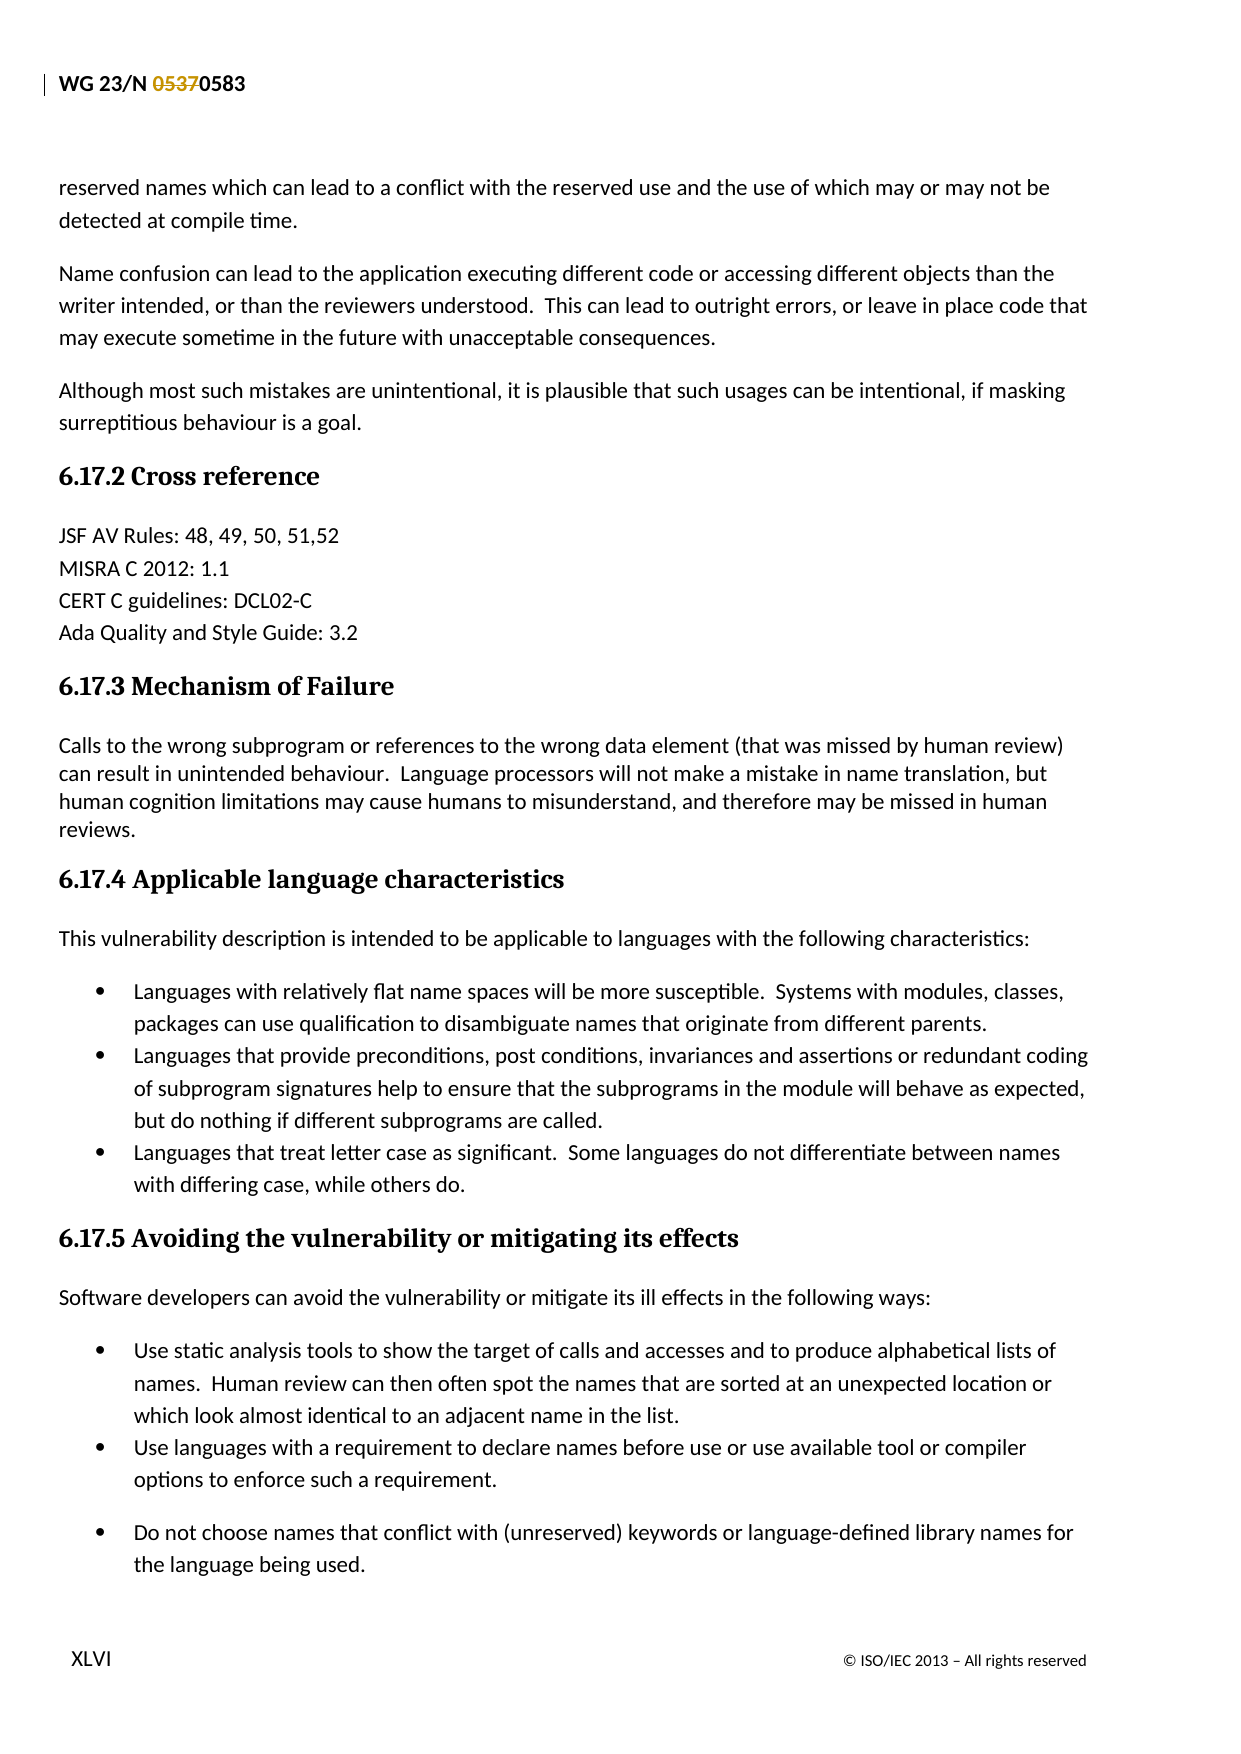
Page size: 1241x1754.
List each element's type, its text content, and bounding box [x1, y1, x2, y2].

list Use static analysis tools to show the target of calls and accesses and to produce alphabetical lists of names. Human review can then often spot the names that are sorted at an unexpected location or which look almost identical to an adjacent name in the list. [96, 1336, 1099, 1429]
text Calls to the wrong subprogram or references to the wrong data element (that was missed by human review) can result in unintended behaviour. Language processors will not make a mistake in name translation, but human cognition limitations may cause humans to misunderstand, and therefore may be missed in human reviews. [58, 731, 1099, 843]
list Languages that provide preconditions, post conditions, invariances and assertions or redundant coding of subprogram signatures help to ensure that the subprograms in the module will behave as expected, but do nothing if different subprograms are called. [96, 1042, 1099, 1134]
subtitle 6.17.4 Applicable language characteristics [58, 864, 1099, 895]
subtitle 6.17.3 Mechanism of Failure [58, 671, 1099, 702]
text MISRA C 2012: 1.1 [58, 554, 1099, 582]
text Although most such mistakes are unintentional, it is plausible that such usages can be intentional, if masking surreptitious behaviour is a goal. [58, 376, 1099, 436]
text This vulnerability description is intended to be applicable to languages with the following characteristics: [58, 924, 1099, 952]
text Software developers can avoid the vulnerability or mitigate its ill effects in the following ways: [58, 1283, 1099, 1311]
text CERT C guidelines: DCL02-C [58, 586, 1099, 614]
list Languages with relatively flat name spaces will be more susceptible. Systems with modules, classes, packages can use qualification to disambiguate names that originate from different parents. [96, 977, 1099, 1037]
text Name confusion can lead to the application executing different code or accessing different objects than the writer intended, or than the reviewers understood. This can lead to outright errors, or leave in place code that may execute sometime in the future with unacceptable consequences. [58, 259, 1099, 351]
list Do not choose names that conflict with (unreserved) keywords or language-defined library names for the language being used. [96, 1518, 1099, 1578]
list Languages that treat letter case as significant. Some languages do not differentiate between names with differing case, while others do. [96, 1138, 1099, 1198]
text JSF AV Rules: 48, 49, 50, 51,52 [58, 521, 1099, 549]
text Ada Quality and Style Guide: 3.2 [58, 618, 1099, 646]
subtitle 6.17.2 Cross reference [58, 461, 1099, 492]
list Use languages with a requirement to declare names before use or use available tool or compiler options to enforce such a requirement. [96, 1433, 1099, 1493]
subtitle 6.17.5 Avoiding the vulnerability or mitigating its effects [58, 1223, 1099, 1254]
